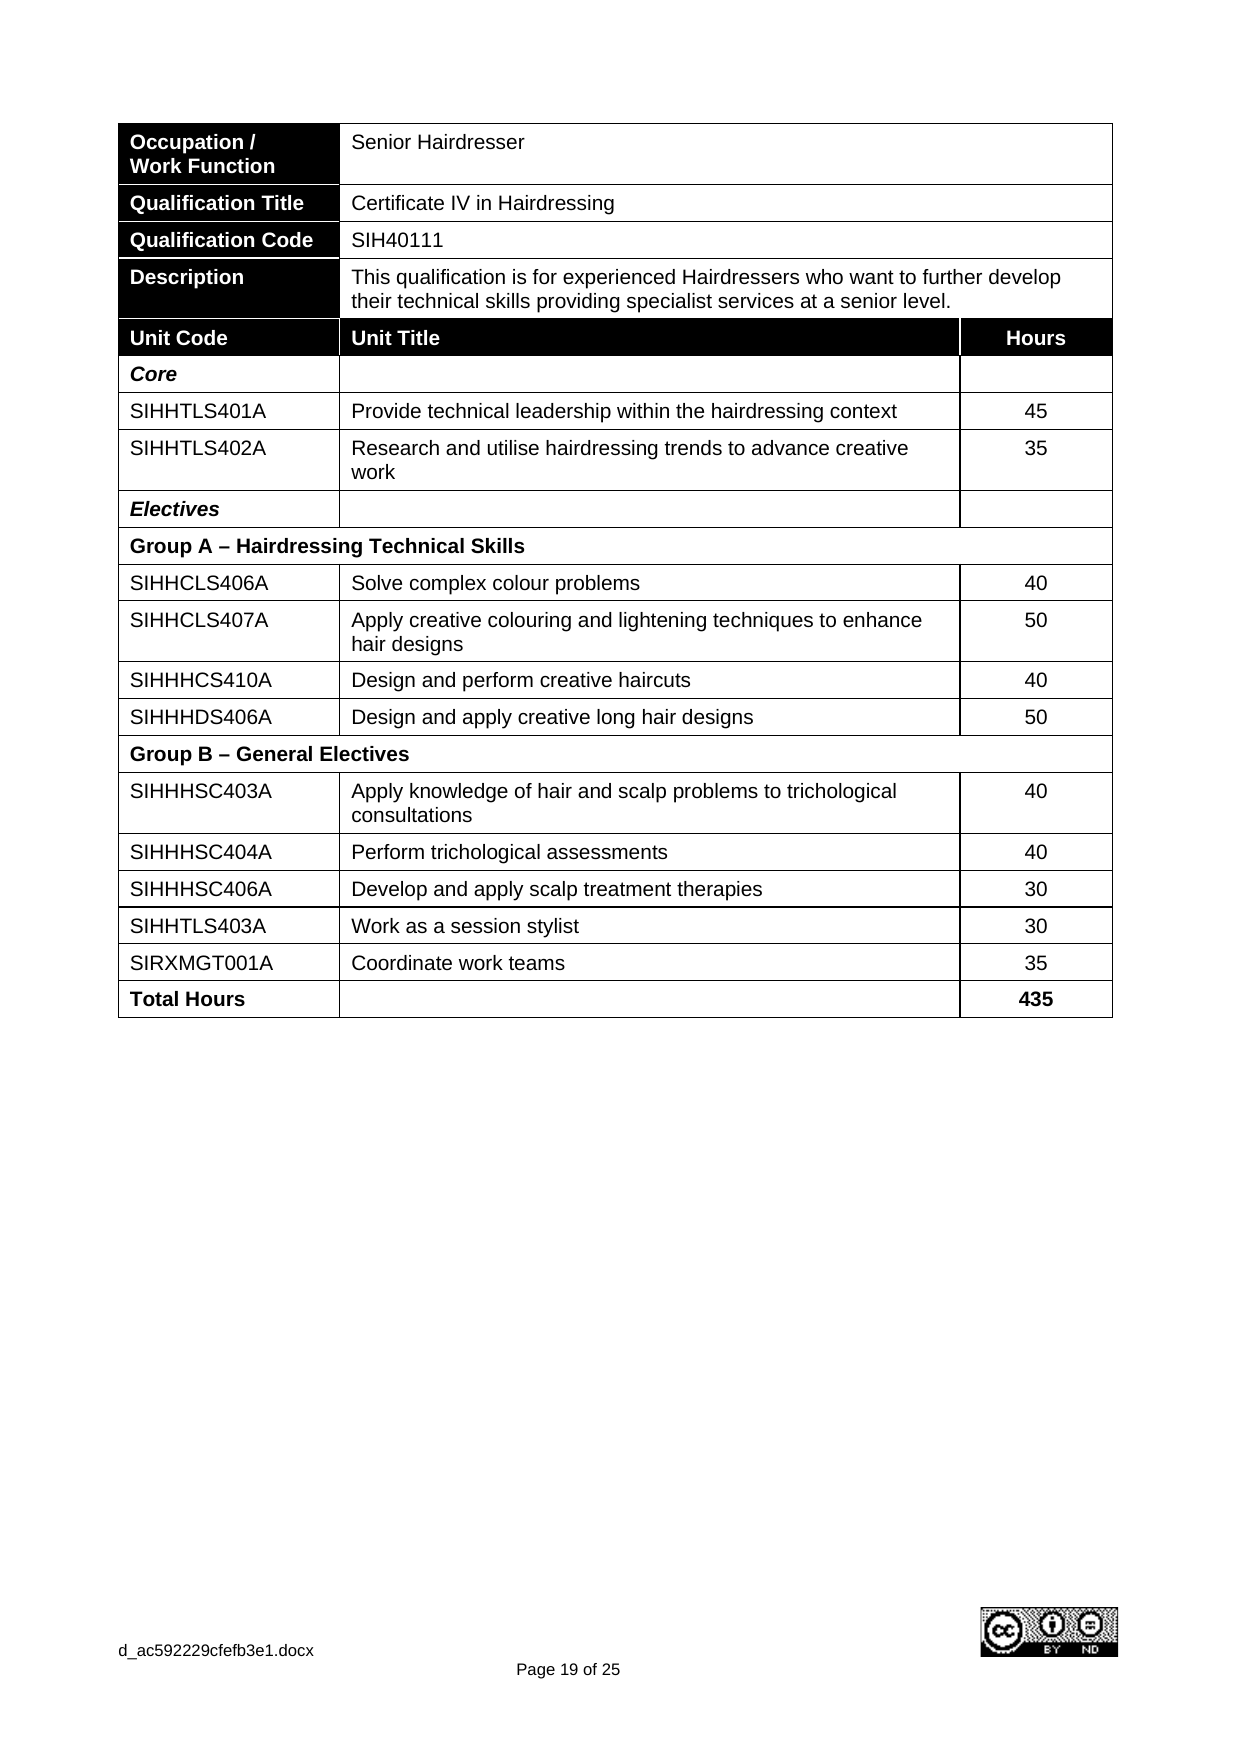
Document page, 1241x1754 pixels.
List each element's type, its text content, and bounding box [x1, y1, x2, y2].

table_cell Certificate IV in Hairdressing [340, 185, 1112, 221]
table_cell Design and perform creative haircuts [340, 662, 959, 698]
table_cell Apply creative colouring and lightening techniques to enhance hair designs [340, 601, 959, 661]
picture [980, 1607, 1119, 1657]
table_cell SIH40111 [340, 222, 1112, 257]
table_cell 40 [961, 834, 1112, 869]
table_cell [340, 356, 959, 392]
table_cell Electives [119, 491, 339, 527]
table_cell 30 [961, 908, 1112, 943]
table_cell 35 [961, 430, 1112, 490]
table_cell Provide technical leadership within the hairdressing context [340, 393, 959, 429]
table_cell SIHHTLS402A [119, 430, 339, 490]
table_cell SIRXMGT001A [119, 944, 339, 980]
table_cell SIHHHDS406A [119, 699, 339, 735]
table_cell 40 [961, 773, 1112, 833]
table_cell SIHHHSC406A [119, 871, 339, 906]
table_cell SIHHTLS401A [119, 393, 339, 429]
table_cell Group A – Hairdressing Technical Skills [119, 528, 1112, 563]
table_cell Unit Code [119, 319, 339, 355]
table_header Senior Hairdresser [340, 124, 1112, 184]
table_cell 45 [961, 393, 1112, 429]
table_cell SIHHHCS410A [119, 662, 339, 698]
table_cell [340, 981, 959, 1017]
table_cell 40 [961, 662, 1112, 698]
table_cell 50 [961, 699, 1112, 735]
table_cell SIHHHSC403A [119, 773, 339, 833]
table_cell [961, 491, 1112, 527]
table_cell SIHHTLS403A [119, 908, 339, 943]
table_cell Total Hours [119, 981, 339, 1017]
table_cell [961, 356, 1112, 392]
table_cell SIHHCLS406A [119, 565, 339, 600]
table_cell 35 [961, 944, 1112, 980]
table_cell Perform trichological assessments [340, 834, 959, 869]
table_cell 435 [961, 981, 1112, 1017]
table_cell Develop and apply scalp treatment therapies [340, 871, 959, 906]
table_cell Solve complex colour problems [340, 565, 959, 600]
table_cell Description [119, 259, 339, 318]
table_cell Research and utilise hairdressing trends to advance creative work [340, 430, 959, 490]
table_header Occupation / Work Function [119, 124, 339, 184]
table_cell Work as a session stylist [340, 908, 959, 943]
table_cell 40 [961, 565, 1112, 600]
table_cell 30 [961, 871, 1112, 906]
table_cell Unit Title [340, 319, 959, 355]
table_cell Design and apply creative long hair designs [340, 699, 959, 735]
table_cell 50 [961, 601, 1112, 661]
table_cell Qualification Title [119, 185, 339, 221]
table_cell Coordinate work teams [340, 944, 959, 980]
table_cell Qualification Code [119, 222, 339, 257]
table_cell SIHHHSC404A [119, 834, 339, 869]
table_cell SIHHCLS407A [119, 601, 339, 661]
table_cell Hours [961, 319, 1112, 355]
table_cell Group B – General Electives [119, 736, 1112, 772]
table_cell This qualification is for experienced Hairdressers who want to further develop their technical skills providing specialist services at a senior level. [340, 259, 1112, 318]
table_cell [340, 491, 959, 527]
table_cell Core [119, 356, 339, 392]
table_cell Apply knowledge of hair and scalp problems to trichological consultations [340, 773, 959, 833]
